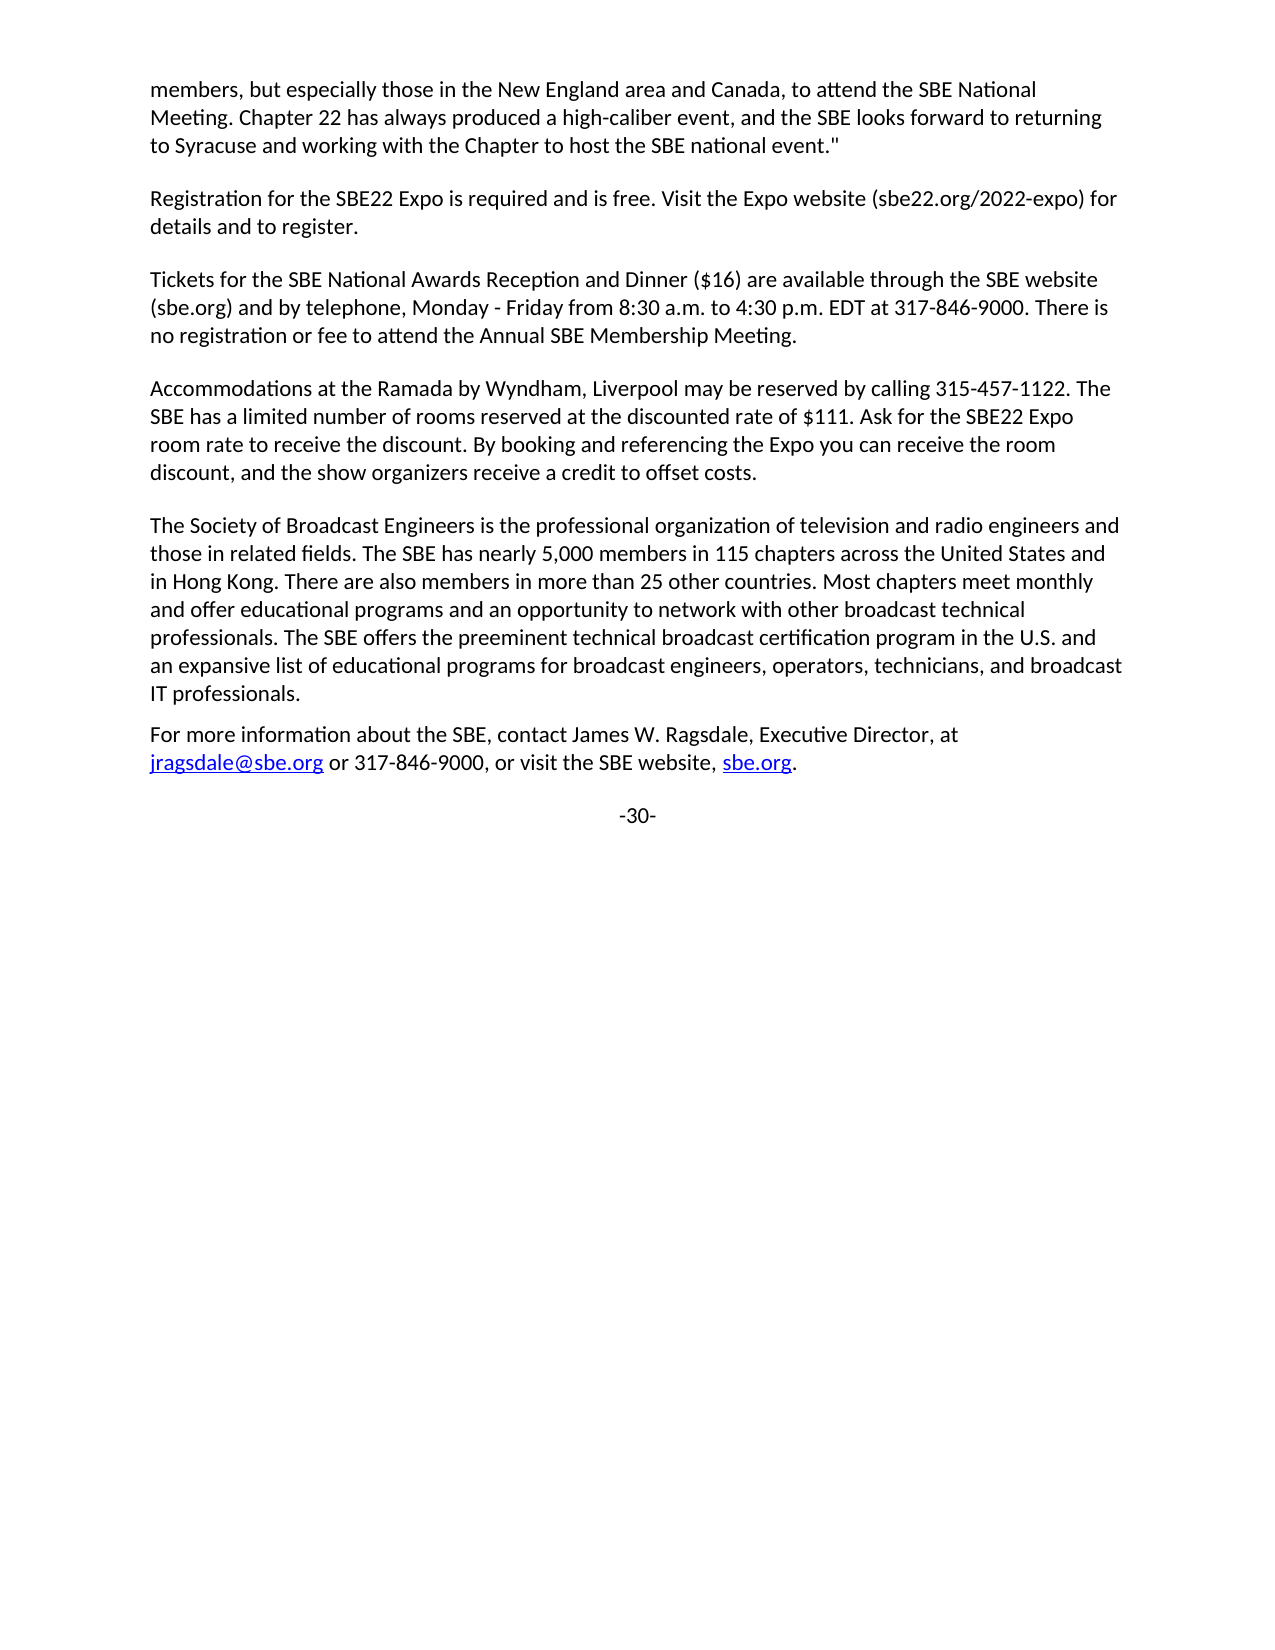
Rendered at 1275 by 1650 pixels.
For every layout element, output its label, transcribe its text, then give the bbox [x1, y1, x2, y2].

text The Society of Broadcast Engineers is the professional organization of television and radio engineers and those in related fields. The SBE has nearly 5,000 members in 115 chapters across the United States and in Hong Kong. There are also members in more than 25 other countries. Most chapters meet monthly and offer educational programs and an opportunity to network with other broadcast technical professionals. The SBE offers the preeminent technical broadcast certification program in the U.S. and an expansive list of educational programs for broadcast engineers, operators, technicians, and broadcast IT professionals. [150, 511, 1125, 707]
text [150, 75, 1125, 159]
text -30- [150, 801, 1125, 829]
text Accommodations at the Ramada by Wyndham, Liverpool may be reserved by calling 315-457-1122. The SBE has a limited number of rooms reserved at the discounted rate of $111. Ask for the SBE22 Expo room rate to receive the discount. By booking and referencing the Expo you can receive the room discount, and the show organizers receive a credit to offset costs. [150, 374, 1125, 486]
text For more information about the SBE, contact James W. Ragsdale, Executive Director, at jragsdale@sbe.org or 317-846-9000, or visit the SBE website, sbe.org. [150, 720, 1125, 776]
text Registration for the SBE22 Expo is required and is free. Visit the Expo website (sbe22.org/2022-expo) for details and to register. [150, 184, 1125, 240]
text Tickets for the SBE National Awards Reception and Dinner ($16) are available through the SBE website (sbe.org) and by telephone, Monday - Friday from 8:30 a.m. to 4:30 p.m. EDT at 317-846-9000. There is no registration or fee to attend the Annual SBE Membership Meeting. [150, 265, 1125, 349]
